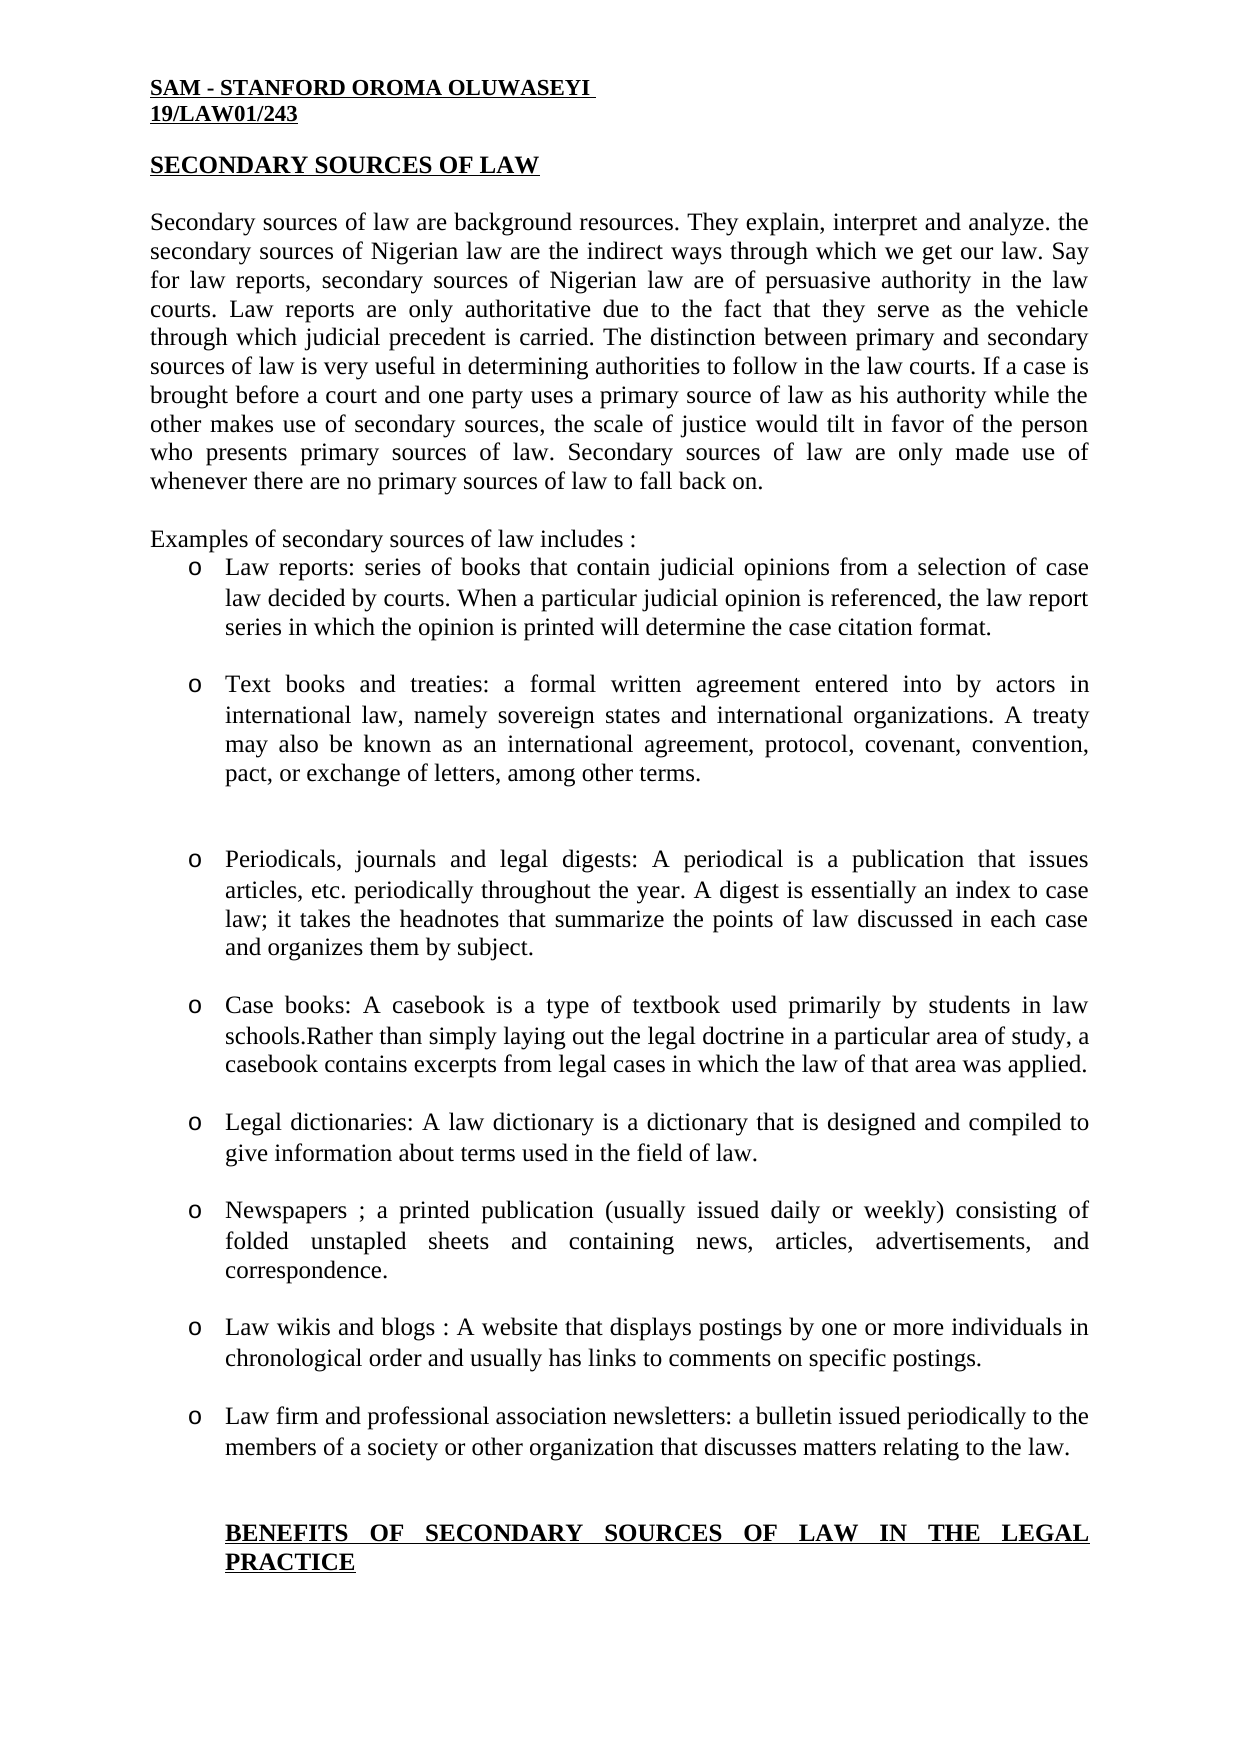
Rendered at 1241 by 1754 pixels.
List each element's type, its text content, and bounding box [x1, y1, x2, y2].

text Examples of secondary sources of law includes : [150, 524, 1090, 552]
text Secondary sources of law are background resources. They explain, interpret and analyze. the secondary sources of Nigerian law are the indirect ways through which we get our law. Say for law reports, secondary sources of Nigerian law are of persuasive authority in the law courts. Law reports are only authoritative due to the fact that they serve as the vehicle through which judicial precedent is carried. The distinction between primary and secondary sources of law is very useful in determining authorities to follow in the law courts. If a case is brought before a court and one party uses a primary source of law as his authority while the other makes use of secondary sources, the scale of justice would tilt in favor of the person who presents primary sources of law. Secondary sources of law are only made use of whenever there are no primary sources of law to fall back on. [150, 207, 1090, 495]
list Law firm and professional association newsletters: a bulletin issued periodically to the members of a society or other organization that discusses matters relating to the law. [187, 1401, 1090, 1460]
text BENEFITS OF SECONDARY SOURCES OF LAW IN THE LEGAL PRACTICE [225, 1518, 1090, 1543]
text SECONDARY SOURCES OF LAW [150, 150, 1090, 179]
list Text books and treaties: a formal written agreement entered into by actors in international law, namely sovereign states and international organizations. A treaty may also be known as an international agreement, protocol, covenant, convention, pact, or exchange of letters, among other terms. [187, 669, 1090, 787]
list Legal dictionaries: A law dictionary is a dictionary that is designed and compiled to give information about terms used in the field of law. [187, 1107, 1090, 1167]
list Newspapers ; a printed publication (usually issued daily or weekly) consisting of folded unstapled sheets and containing news, articles, advertisements, and correspondence. [187, 1195, 1090, 1284]
text BENEFITS OF SECONDARY SOURCES OF LAW IN THE LEGAL PRACTICE [225, 1544, 1090, 1575]
list Case books: A casebook is a type of textbook used primarily by students in law schools.Rather than simply laying out the legal doctrine in a particular area of study, a casebook contains excerpts from legal cases in which the law of that area was applied. [187, 990, 1090, 1078]
list Periodicals, journals and legal digests: A periodical is a publication that issues articles, etc. periodically throughout the year. A digest is essentially an index to case law; it takes the headnotes that summarize the points of law discussed in each case and organizes them by subject. [187, 844, 1090, 961]
list Law reports: series of books that contain judicial opinions from a selection of case law decided by courts. When a particular judicial opinion is referenced, the law report series in which the opinion is printed will determine the case citation format. [187, 552, 1090, 641]
list Law wikis and blogs : A website that displays postings by one or more individuals in chronological order and usually has links to comments on specific postings. [187, 1312, 1090, 1372]
